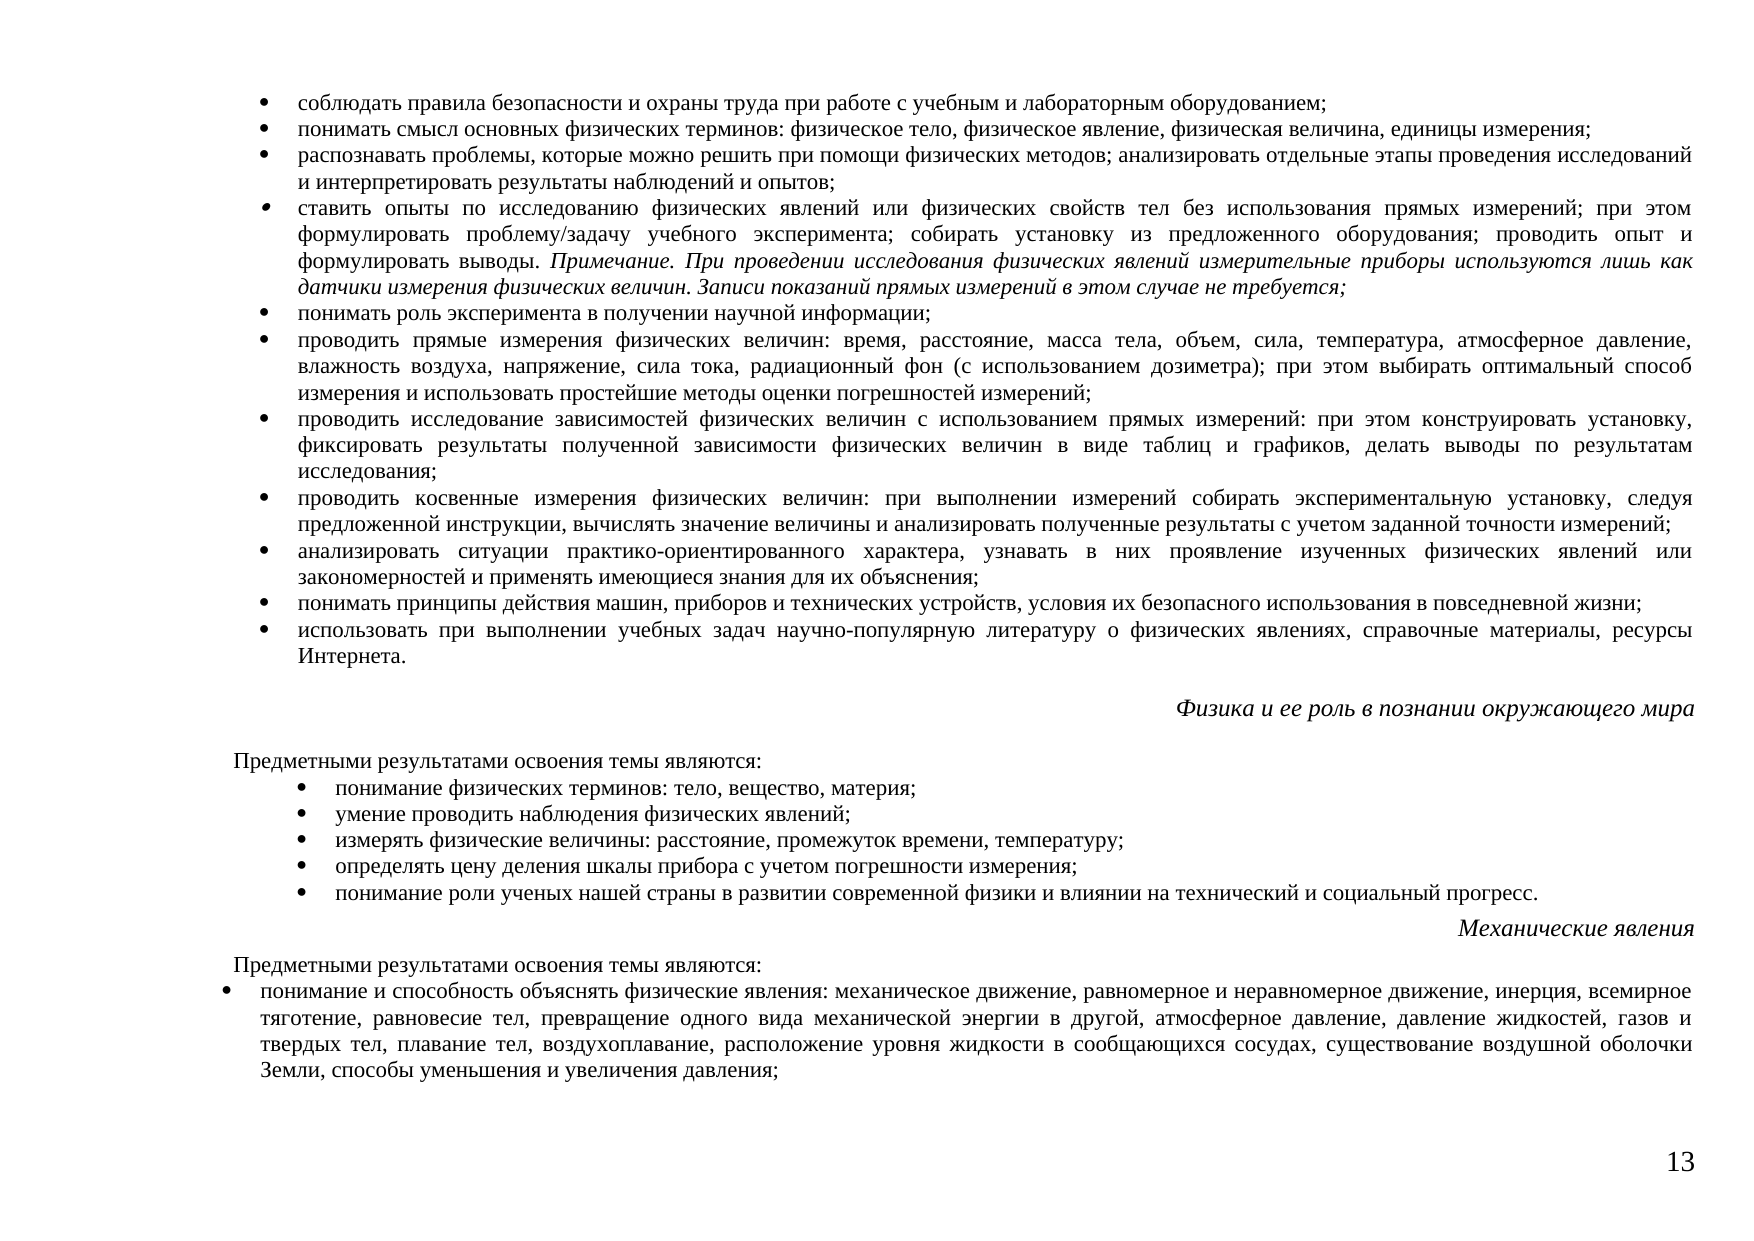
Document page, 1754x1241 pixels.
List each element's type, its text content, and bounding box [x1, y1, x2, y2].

list анализировать ситуации практико-ориентированного характера, узнавать в них проявление изученных физических явлений или закономерностей и применять имеющиеся знания для их объяснения; [260, 537, 1695, 589]
list понимание физических терминов: тело, вещество, материя; [298, 773, 1695, 800]
text Предметными результатами освоения темы являются: [148, 747, 1695, 773]
list ставить опыты по исследованию физических явлений или физических свойств тел без использования прямых измерений; при этом формулировать проблему/задачу учебного эксперимента; собирать установку из предложенного оборудования; проводить опыт и формулировать выводы. Примечание. При проведении исследования физических явлений измерительные приборы используются лишь как датчики измерения физических величин. Записи показаний прямых измерений в этом случае не требуется; [260, 194, 1695, 299]
text Физика и ее роль в познании окружающего мира [148, 693, 1695, 722]
list использовать при выполнении учебных задач научно-популярную литературу о физических явлениях, справочные материалы, ресурсы Интернета. [260, 616, 1695, 668]
list умение проводить наблюдения физических явлений; [298, 800, 1695, 826]
list понимать смысл основных физических терминов: физическое тело, физическое явление, физическая величина, единицы измерения; [260, 115, 1695, 141]
list понимание роли ученых нашей страны в развитии современной физики и влиянии на технический и социальный прогресс. [298, 879, 1695, 905]
list понимать роль эксперимента в получении научной информации; [260, 299, 1695, 326]
text Предметными результатами освоения темы являются: [148, 954, 1695, 977]
list определять цену деления шкалы прибора с учетом погрешности измерения; [298, 853, 1695, 879]
text Механические явления [148, 918, 1695, 941]
list проводить косвенные измерения физических величин: при выполнении измерений собирать экспериментальную установку, следуя предложенной инструкции, вычислять значение величины и анализировать полученные результаты с учетом заданной точности измерений; [260, 484, 1695, 537]
list проводить исследование зависимостей физических величин с использованием прямых измерений: при этом конструировать установку, фиксировать результаты полученной зависимости физических величин в виде таблиц и графиков, делать выводы по результатам исследования; [260, 405, 1695, 484]
list понимать принципы действия машин, приборов и технических устройств, условия их безопасного использования в повседневной жизни; [260, 589, 1695, 616]
list понимание и способность объяснять физические явления: механическое движение, равномерное и неравномерное движение, инерция, всемирное тяготение, равновесие тел, превращение одного вида механической энергии в другой, атмосферное давление, давление жидкостей, газов и твердых тел, плавание тел, воздухоплавание, расположение уровня жидкости в сообщающихся сосудах, существование воздушной оболочки Земли, способы уменьшения и увеличения давления; [223, 977, 1695, 1083]
list проводить прямые измерения физических величин: время, расстояние, масса тела, объем, сила, температура, атмосферное давление, влажность воздуха, напряжение, сила тока, радиационный фон (с использованием дозиметра); при этом выбирать оптимальный способ измерения и использовать простейшие методы оценки погрешностей измерений; [260, 326, 1695, 405]
list измерять физические величины: расстояние, промежуток времени, температуру; [298, 826, 1695, 853]
list распознавать проблемы, которые можно решить при помощи физических методов; анализировать отдельные этапы проведения исследований и интерпретировать результаты наблюдений и опытов; [260, 141, 1695, 194]
list соблюдать правила безопасности и охраны труда при работе с учебным и лабораторным оборудованием; [260, 89, 1695, 115]
